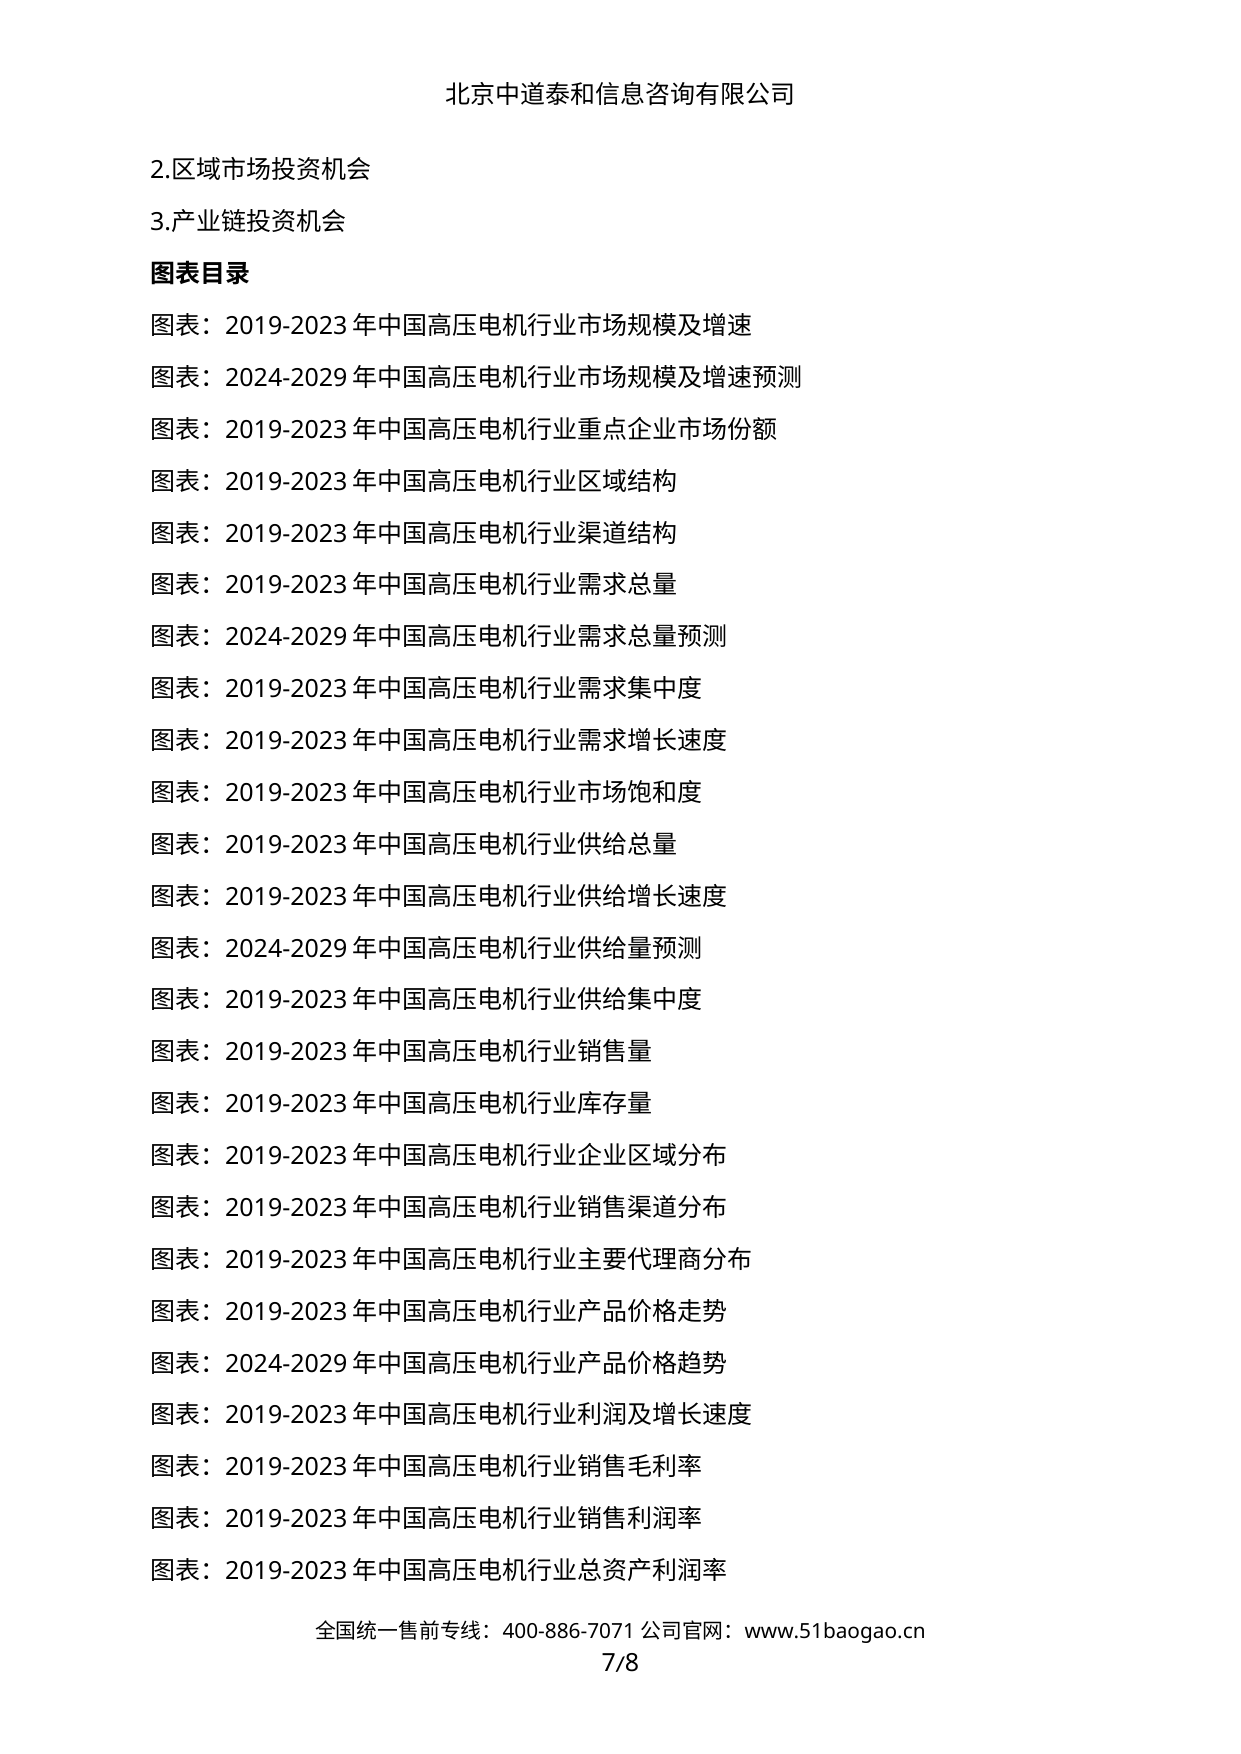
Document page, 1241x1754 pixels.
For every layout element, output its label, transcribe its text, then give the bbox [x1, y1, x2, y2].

text 图表：2019-2023年中国高压电机行业销售量 [150, 1032, 1090, 1068]
text 图表：2019-2023年中国高压电机行业库存量 [150, 1084, 1090, 1120]
text 图表：2024-2029年中国高压电机行业产品价格趋势 [150, 1343, 1090, 1379]
text 图表目录 [150, 254, 1090, 290]
text 图表：2024-2029年中国高压电机行业市场规模及增速预测 [150, 357, 1090, 394]
text 图表：2019-2023年中国高压电机行业销售利润率 [150, 1499, 1090, 1535]
text 图表：2019-2023年中国高压电机行业需求总量 [150, 565, 1090, 601]
text 图表：2019-2023年中国高压电机行业需求集中度 [150, 669, 1090, 705]
text 图表：2019-2023年中国高压电机行业重点企业市场份额 [150, 409, 1090, 446]
text 图表：2019-2023年中国高压电机行业总资产利润率 [150, 1551, 1090, 1587]
text 2.区域市场投资机会 [150, 150, 1090, 186]
text 图表：2019-2023年中国高压电机行业区域结构 [150, 461, 1090, 497]
text 图表：2019-2023年中国高压电机行业企业区域分布 [150, 1136, 1090, 1172]
text 图表：2024-2029年中国高压电机行业供给量预测 [150, 928, 1090, 964]
text 图表：2019-2023年中国高压电机行业需求增长速度 [150, 721, 1090, 757]
text 图表：2019-2023年中国高压电机行业销售渠道分布 [150, 1187, 1090, 1224]
text 图表：2019-2023年中国高压电机行业市场规模及增速 [150, 306, 1090, 342]
text 图表：2019-2023年中国高压电机行业主要代理商分布 [150, 1239, 1090, 1276]
text 图表：2019-2023年中国高压电机行业利润及增长速度 [150, 1395, 1090, 1431]
text 图表：2019-2023年中国高压电机行业供给总量 [150, 824, 1090, 861]
text 图表：2019-2023年中国高压电机行业渠道结构 [150, 513, 1090, 549]
text 图表：2024-2029年中国高压电机行业需求总量预测 [150, 617, 1090, 653]
text 图表：2019-2023年中国高压电机行业产品价格走势 [150, 1291, 1090, 1327]
text 图表：2019-2023年中国高压电机行业市场饱和度 [150, 772, 1090, 809]
text 图表：2019-2023年中国高压电机行业供给集中度 [150, 980, 1090, 1016]
text 3.产业链投资机会 [150, 202, 1090, 238]
text 图表：2019-2023年中国高压电机行业销售毛利率 [150, 1447, 1090, 1483]
text 图表：2019-2023年中国高压电机行业供给增长速度 [150, 876, 1090, 912]
